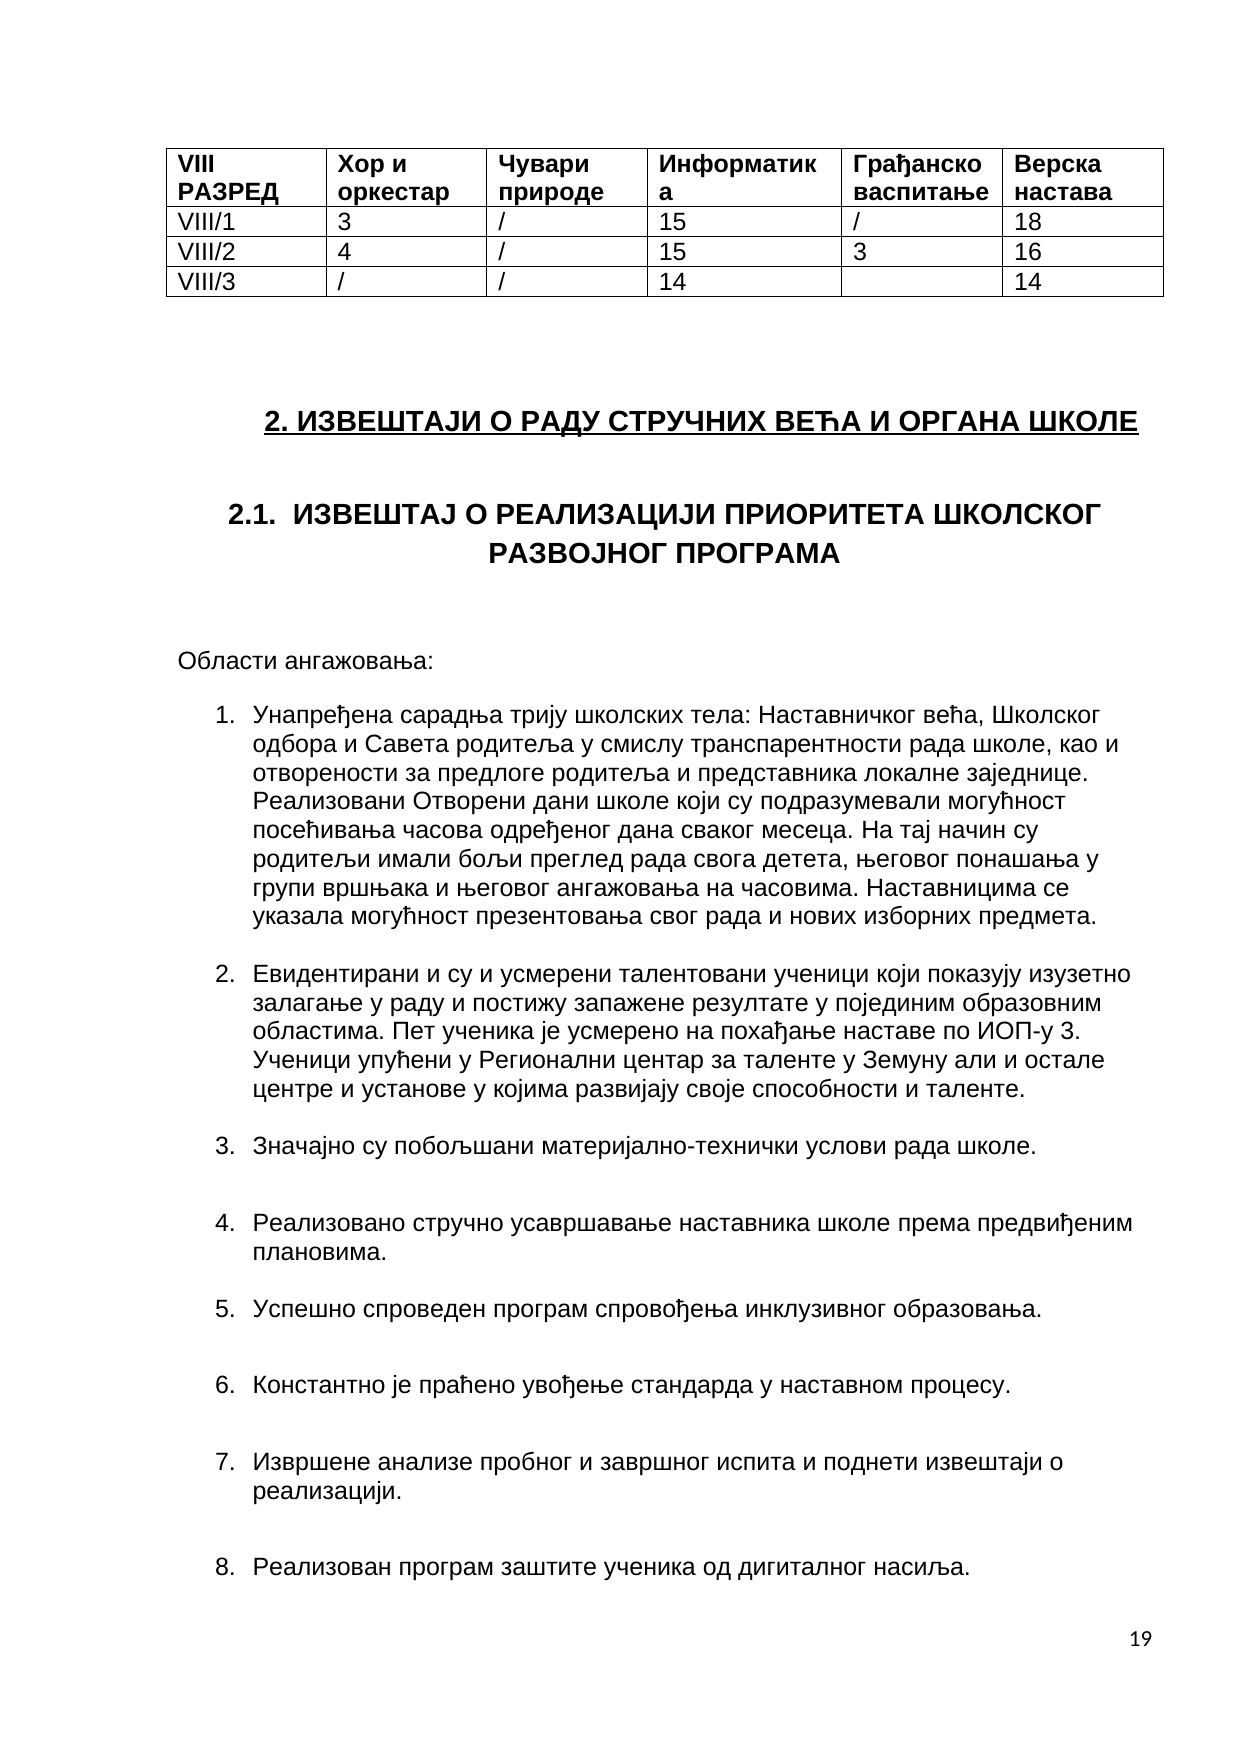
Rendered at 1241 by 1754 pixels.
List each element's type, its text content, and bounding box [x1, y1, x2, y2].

list Извршене анализе пробног и завршног испита и поднети извештаји о реализацији. [215, 1447, 1152, 1504]
table_header VIII РАЗРЕД [167, 149, 326, 206]
table_cell 14 [648, 267, 841, 296]
table_header Хор и оркестар [327, 149, 486, 206]
table_cell [842, 267, 1002, 296]
table_header Верска настава [1003, 149, 1163, 206]
table_cell / [327, 267, 486, 296]
table_cell VIII/3 [167, 267, 326, 296]
table_cell 3 [842, 237, 1002, 266]
list Константно је праћено увођење стандарда у наставном процесу. [215, 1370, 1152, 1399]
list Евидентирани и су и усмерени талентовани ученици који показују изузетно залагање у раду и постижу запажене резултате у појединим образовним областима. Пет ученика је усмерено на похађање наставе по ИОП-у 3. Ученици упућени у Регионални центар за таленте у Земуну али и остале центре и установе у којима развијају своје способности и таленте. [215, 959, 1152, 1102]
table_cell 15 [648, 207, 841, 236]
table_cell 14 [1003, 267, 1163, 296]
table_cell / [842, 207, 1002, 236]
list Реализовано стручно усавршавање наставника школе према предвиђеним плановима. [215, 1208, 1152, 1265]
table_cell 15 [648, 237, 841, 266]
table_cell / [487, 237, 647, 266]
list Реализован програм заштите ученика од дигиталног насиља. [215, 1552, 1152, 1581]
table_header Чувари природе [487, 149, 647, 206]
list Успешно спроведен програм спровођења инклузивног образовања. [215, 1294, 1152, 1323]
table_cell VIII/2 [167, 237, 326, 266]
table_cell / [487, 267, 647, 296]
table_cell 16 [1003, 237, 1163, 266]
table_cell 4 [327, 237, 486, 266]
text Oбласти ангажовања: [177, 646, 1152, 675]
table_cell / [487, 207, 647, 236]
subtitle 2. ИЗВЕШТАЈИ О РАДУ СТРУЧНИХ ВЕЋА И ОРГАНА ШКОЛЕ [177, 404, 1152, 438]
table_cell VIII/1 [167, 207, 326, 236]
list Унапређена сарадња трију школских тела: Наставничког већа, Школског одбора и Савета родитеља у смислу транспарентности рада школе, као и отворености за предлоге родитеља и представника локалне заједнице. Реализовани Отворени дани школе који су подразумевали могућност посећивања часова одређеног дана сваког месеца. На тај начин су родитељи имали бољи преглед рада свога детета, његовог понашања у групи вршњака и његовог ангажовања на часовима. Наставницима се указала могућност презентовања свог рада и нових изборних предмета. [215, 700, 1152, 930]
table_cell 3 [327, 207, 486, 236]
list Значајно су побољшани материјално-технички услови рада школе. [215, 1131, 1152, 1160]
table_header Грађанско васпитање [842, 149, 1002, 206]
table_header Информатика [648, 149, 841, 206]
table_cell 18 [1003, 207, 1163, 236]
text 2.1. ИЗВЕШТАЈ О РЕАЛИЗАЦИЈИ ПРИОРИТЕТА ШКОЛСКОГ РАЗВОЈНОГ ПРОГРАМА [177, 497, 1152, 569]
